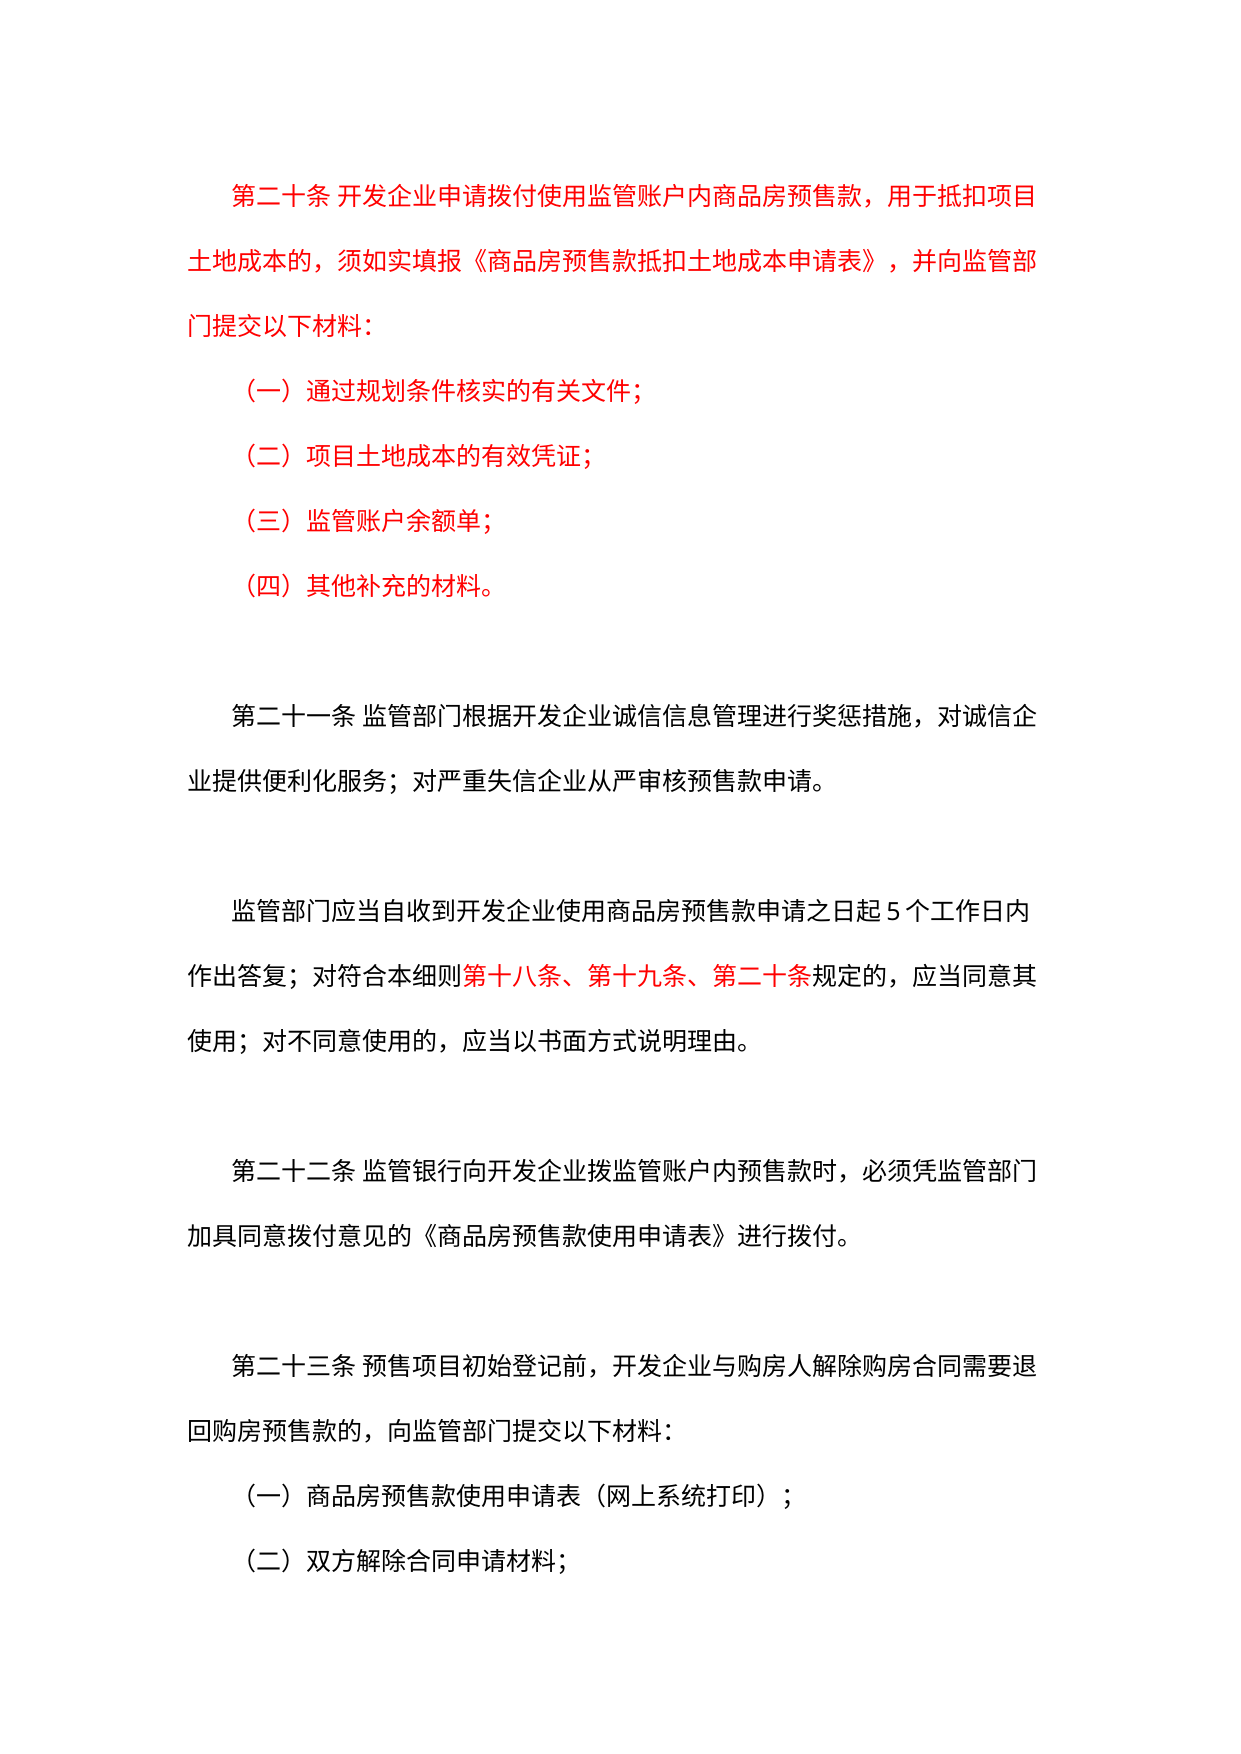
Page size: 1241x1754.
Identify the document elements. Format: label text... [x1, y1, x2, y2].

text （二）项目土地成本的有效凭证； [187, 422, 1053, 487]
text 监管部门应当自收到开发企业使用商品房预售款申请之日起5个工作日内作出答复；对符合本细则第十八条、第十九条、第二十条规定的，应当同意其使用；对不同意使用的，应当以书面方式说明理由。 [187, 877, 1053, 1072]
text 第二十三条 预售项目初始登记前，开发企业与购房人解除购房合同需要退回购房预售款的，向监管部门提交以下材料： [187, 1332, 1053, 1462]
text 第二十二条 监管银行向开发企业拨监管账户内预售款时，必须凭监管部门加具同意拨付意见的《商品房预售款使用申请表》进行拨付。 [187, 1137, 1053, 1267]
text （四）其他补充的材料。 [187, 552, 1053, 617]
text （三）监管账户余额单； [187, 487, 1053, 552]
text （一）商品房预售款使用申请表（网上系统打印）； [187, 1462, 1053, 1527]
text 第二十一条 监管部门根据开发企业诚信信息管理进行奖惩措施，对诚信企业提供便利化服务；对严重失信企业从严审核预售款申请。 [187, 682, 1053, 812]
text （一）通过规划条件核实的有关文件； [187, 357, 1053, 422]
text 第二十条 开发企业申请拨付使用监管账户内商品房预售款，用于抵扣项目土地成本的，须如实填报《商品房预售款抵扣土地成本申请表》，并向监管部门提交以下材料： [187, 162, 1053, 357]
text （二）双方解除合同申请材料； [187, 1527, 1053, 1592]
